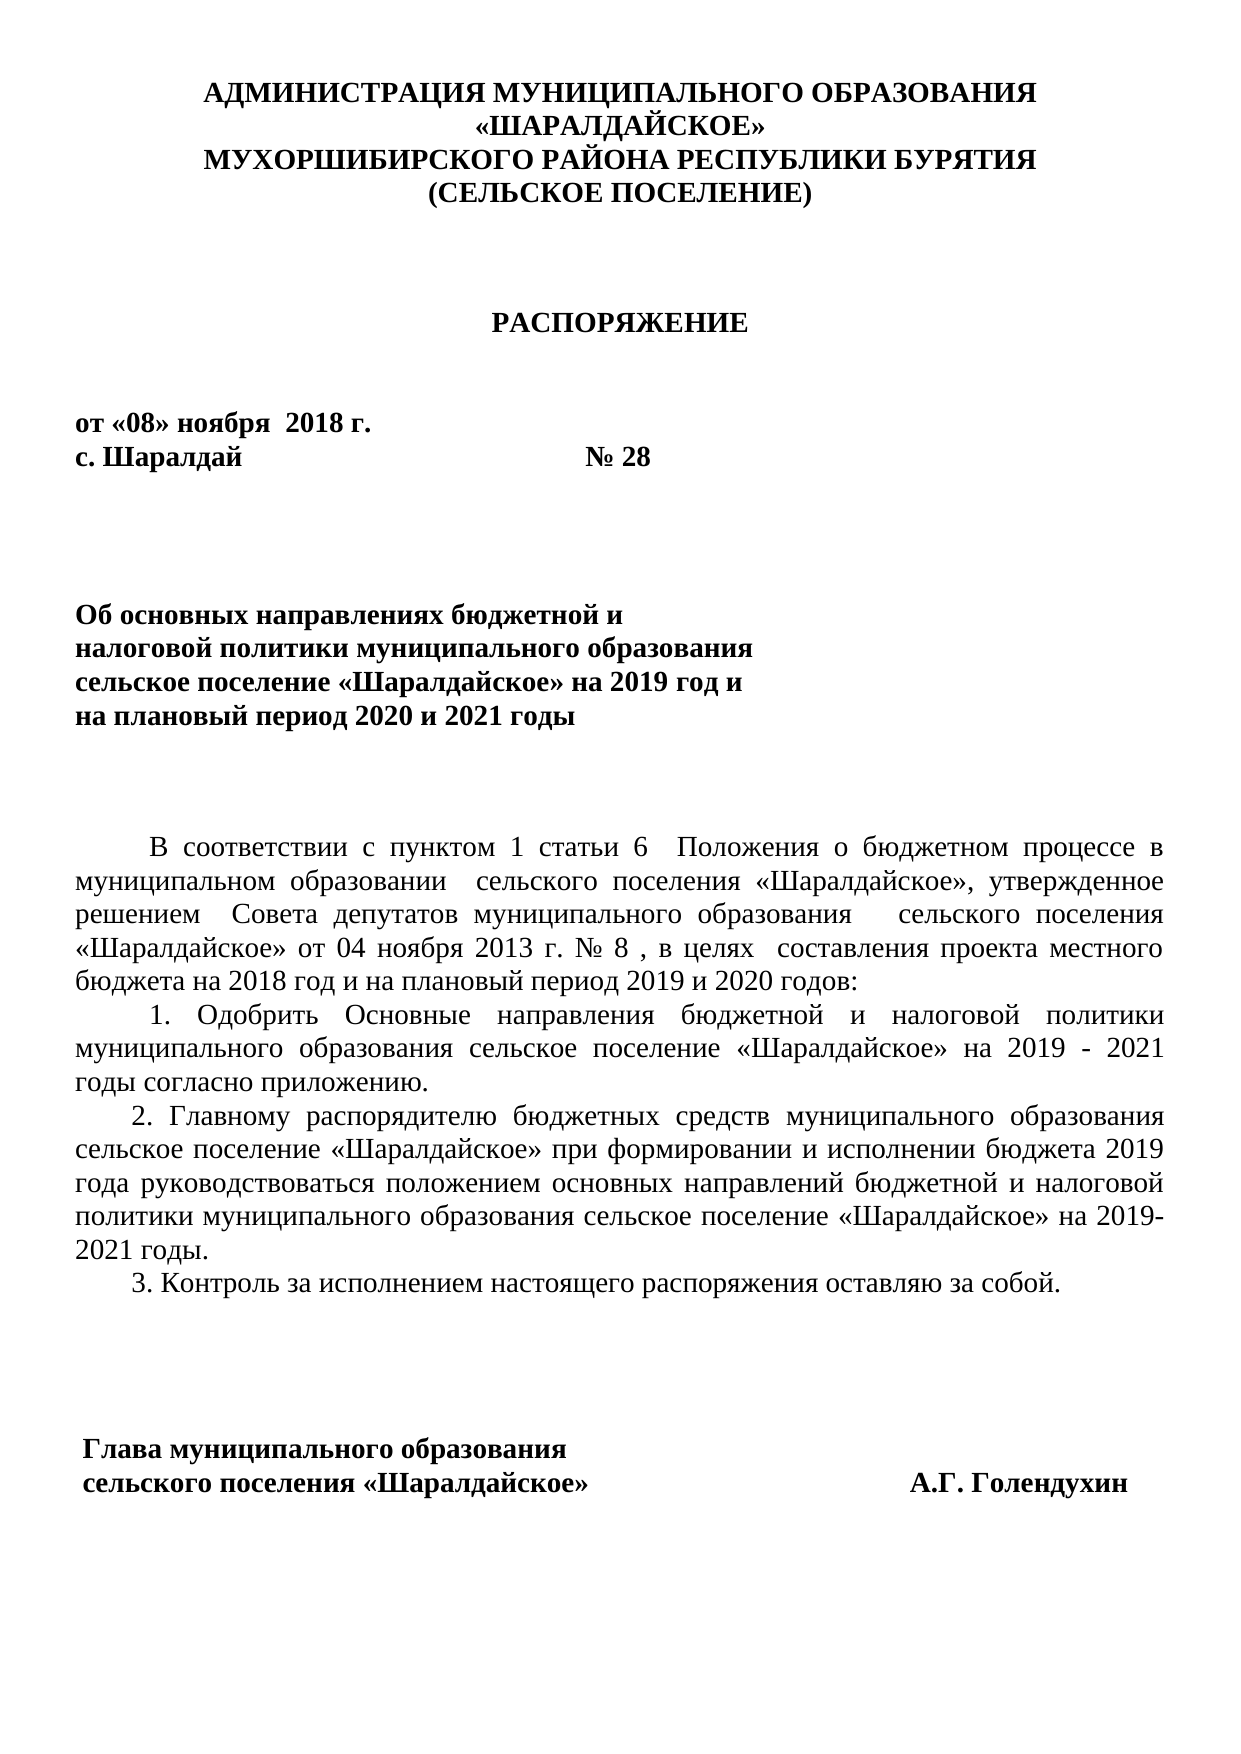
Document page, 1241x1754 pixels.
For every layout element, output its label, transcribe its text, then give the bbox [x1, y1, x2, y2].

text сельское поселение «Шаралдайское» на 2019 год и [75, 664, 1165, 698]
title с. Шаралдай № 28 [75, 439, 1165, 472]
text 3. Контроль за исполнением настоящего распоряжения оставляю за собой. [75, 1265, 1165, 1299]
text Об основных направлениях бюджетной и [75, 597, 1165, 631]
title АДМИНИСТРАЦИЯ МУНИЦИПАЛЬНОГО ОБРАЗОВАНИЯ [75, 75, 1165, 108]
text 2. Главному распорядителю бюджетных средств муниципального образования сельское поселение «Шаралдайское» при формировании и исполнении бюджета 2019 года руководствоваться положением основных направлений бюджетной и налоговой политики муниципального образования сельское поселение «Шаралдайское» на 2019-2021 годы. [75, 1098, 1165, 1265]
title РАСПОРЯЖЕНИЕ [75, 305, 1165, 338]
title (СЕЛЬСКОЕ ПОСЕЛЕНИЕ) [75, 176, 1165, 238]
title «ШАРАЛДАЙСКОЕ» [75, 108, 1165, 142]
title МУХОРШИБИРСКОГО РАЙОНА РЕСПУБЛИКИ БУРЯТИЯ [75, 142, 1165, 176]
text Глава муниципального образования [75, 1431, 1165, 1465]
text 1. Одобрить Основные направления бюджетной и налоговой политики муниципального образования сельское поселение «Шаралдайское» на 2019 - 2021 годы согласно приложению. [75, 997, 1165, 1098]
text на плановый период 2020 и 2021 годы [75, 698, 1165, 731]
title от «08» ноября 2018 г. [75, 405, 1165, 439]
text налоговой политики муниципального образования [75, 631, 1165, 664]
text В соответствии с пунктом 1 статьи 6 Положения о бюджетном процессе в муниципальном образовании сельского поселения «Шаралдайское», утвержденное решением Совета депутатов муниципального образования сельского поселения «Шаралдайское» от 04 ноября 2013 г. № 8 , в целях составления проекта местного бюджета на 2018 год и на плановый период 2019 и 2020 годов: [75, 829, 1165, 997]
text сельского поселения «Шаралдайское» А.Г. Голендухин [75, 1465, 1165, 1498]
